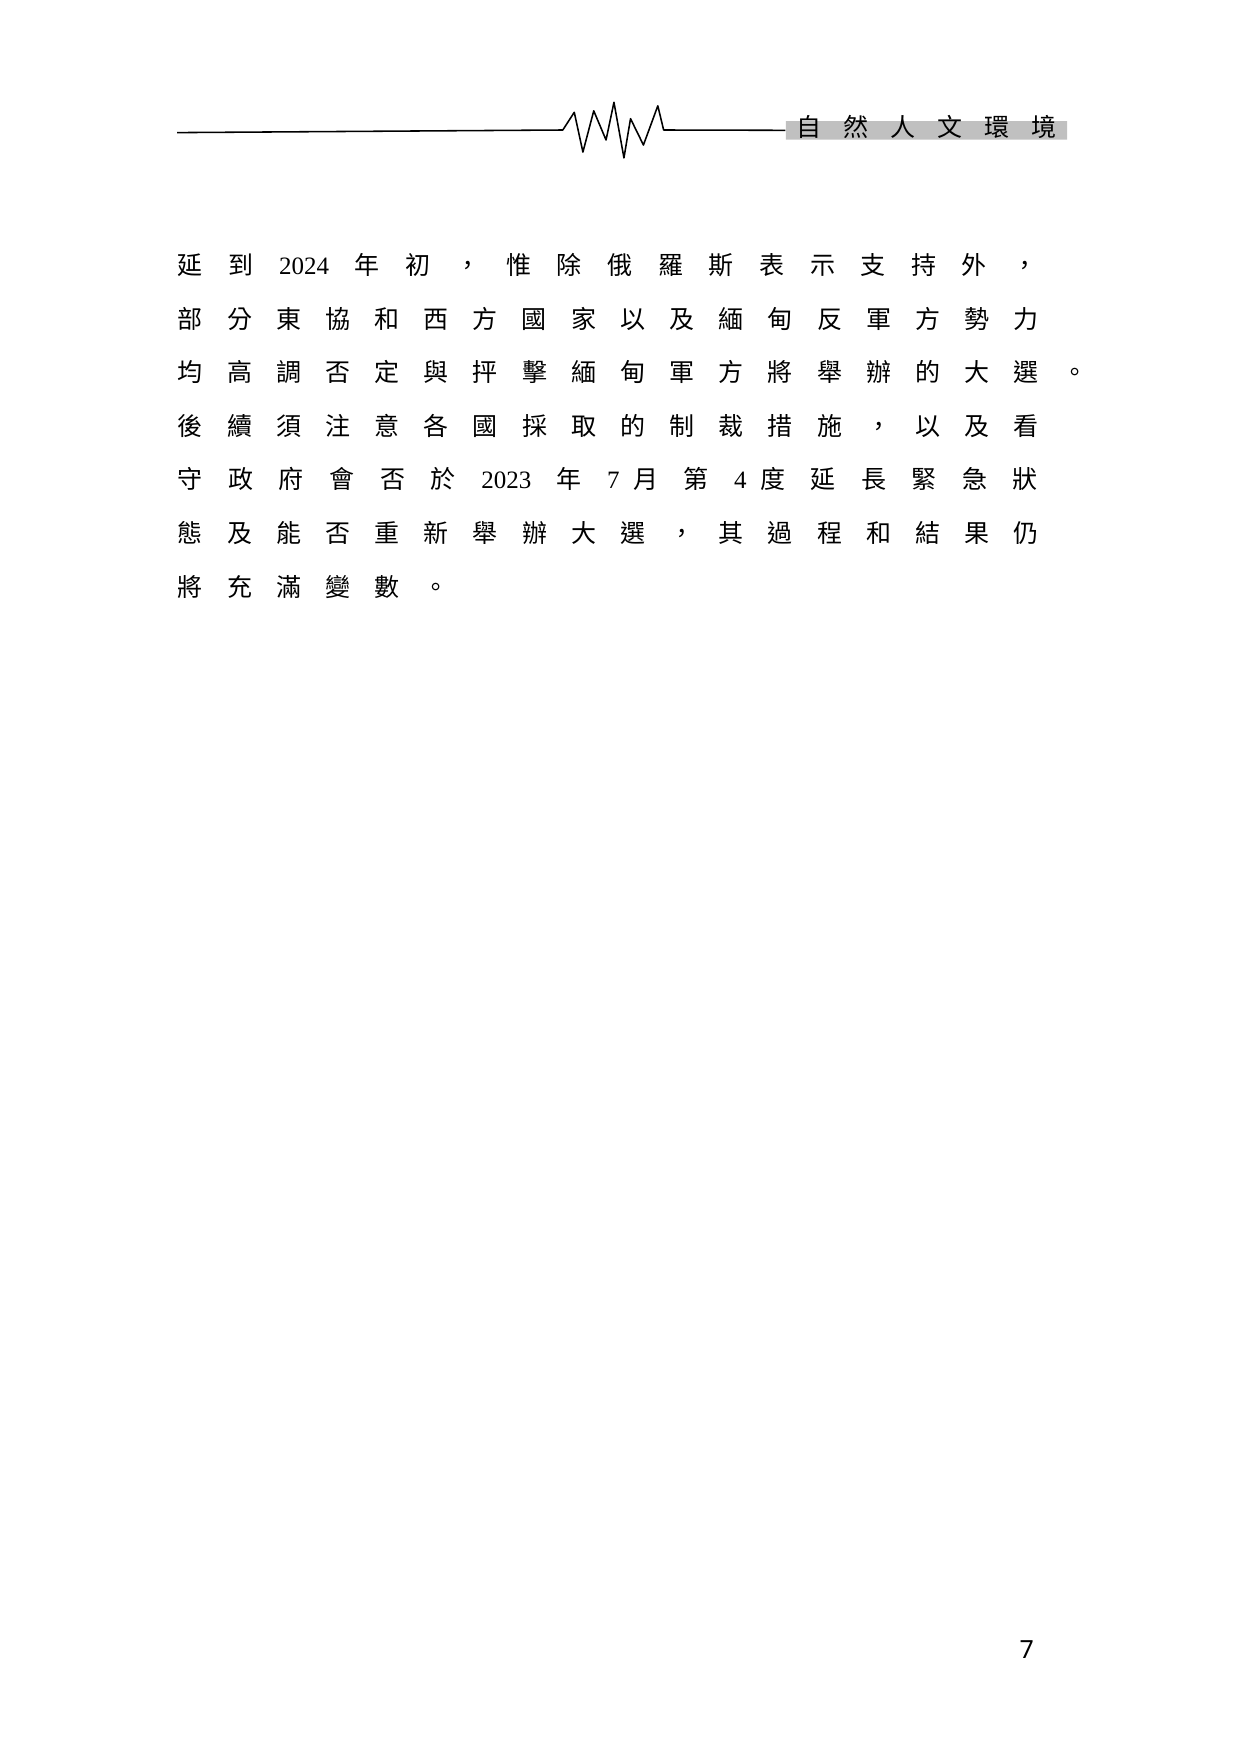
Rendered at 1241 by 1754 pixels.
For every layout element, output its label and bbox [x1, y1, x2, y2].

text [178, 237, 1063, 612]
